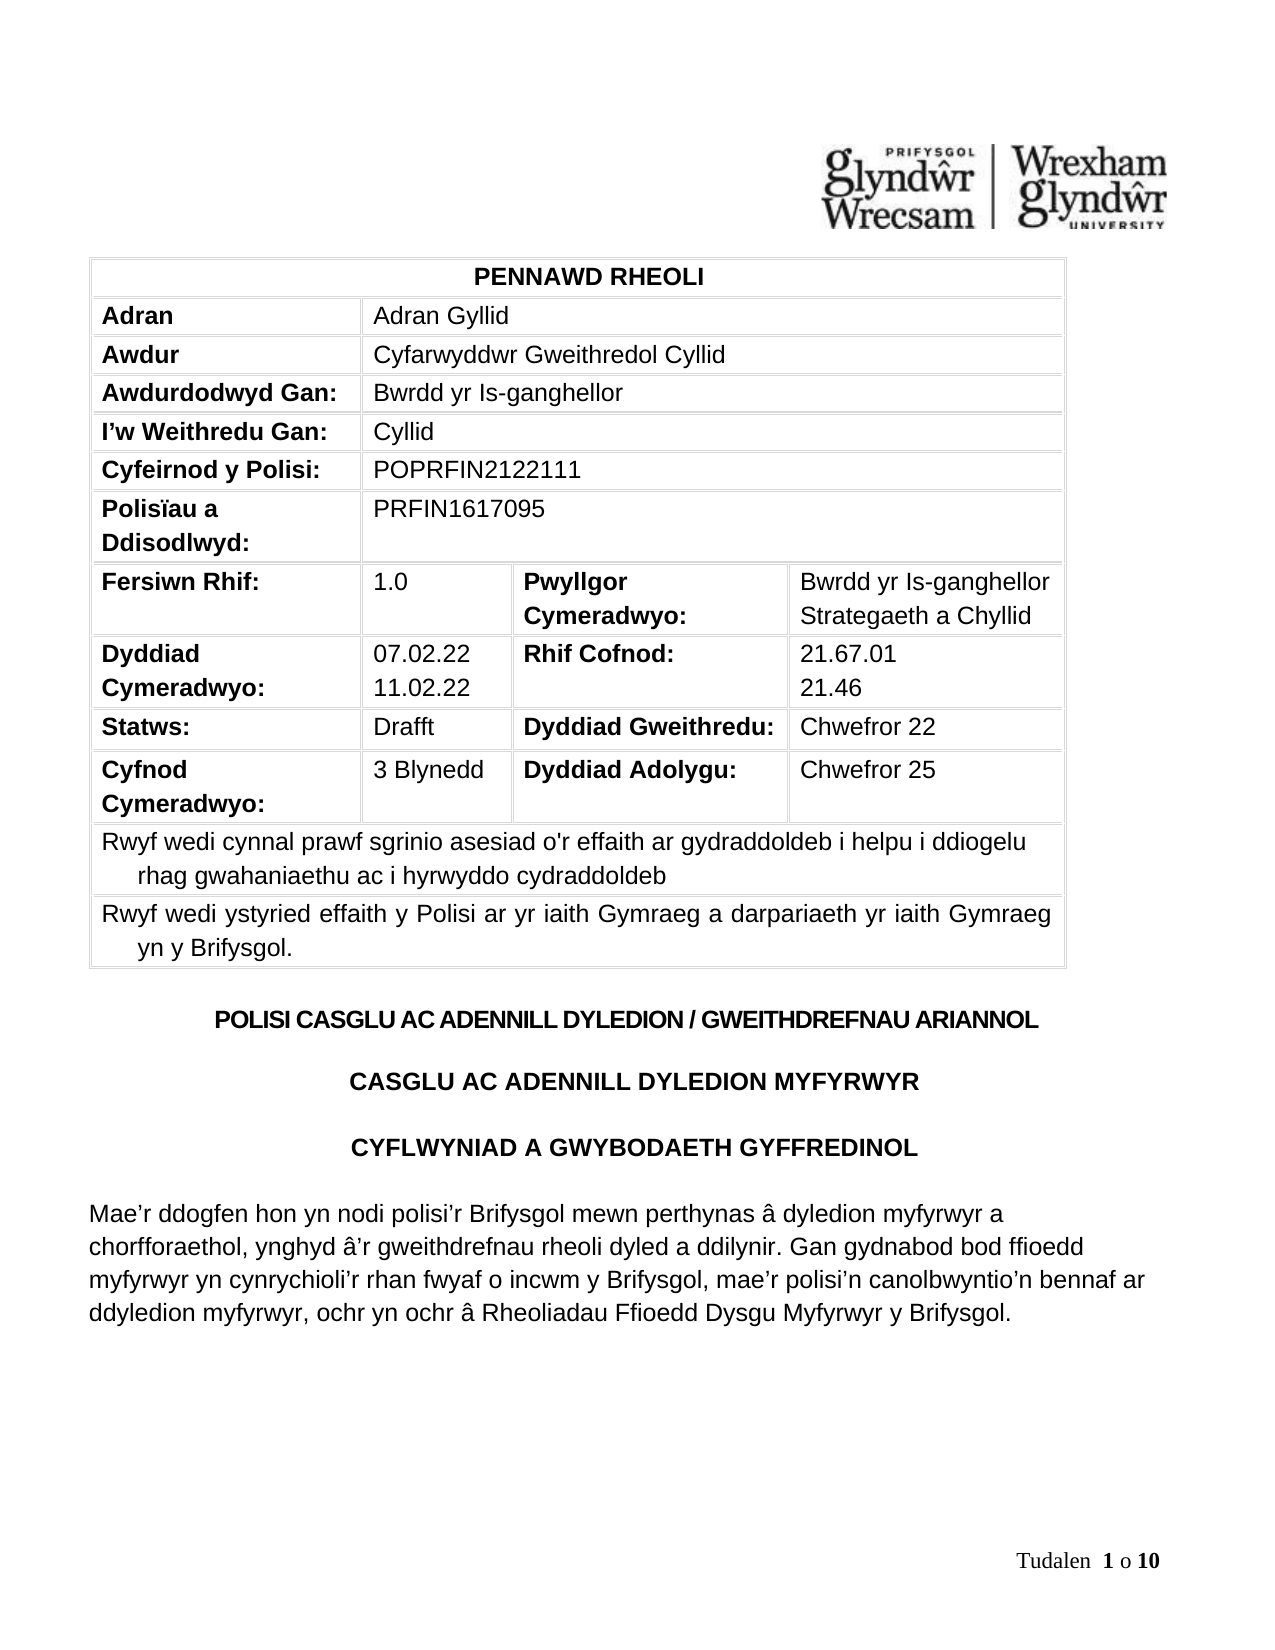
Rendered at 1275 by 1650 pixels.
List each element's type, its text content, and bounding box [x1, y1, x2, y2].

table_cell Adran [92, 296, 360, 334]
table_cell 1.0 [363, 565, 511, 634]
table_cell Cyfarwyddwr Gweithredol Cyllid [362, 334, 1066, 373]
text Mae’r ddogfen hon yn nodi polisi’r Brifysgol mewn perthynas â dyledion myfyrwyr a chorfforaethol, ynghyd â’r gweithdrefnau rheoli dyled a ddilynir. Gan gydnabod bod ffioedd myfyrwyr yn cynrychioli’r rhan fwyaf o incwm y Brifysgol, mae’r polisi’n canolbwyntio’n bennaf ar ddyledion myfyrwyr, ochr yn ochr â Rheoliadau Ffioedd Dysgu Myfyrwyr y Brifysgol. [89, 1199, 1167, 1326]
table_cell Bwrdd yr Is-ganghellor Strategaeth a Chyllid [790, 561, 1064, 634]
subtitle CYFLWYNIAD A GWYBODAETH GYFFREDINOL [102, 1133, 1167, 1161]
table_cell PRFIN1617095 [363, 489, 1064, 561]
table_cell Rwyf wedi ystyried effaith y Polisi ar yr iaith Gymraeg a darpariaeth yr iaith Gymraeg yn y Brifysgol. [90, 894, 1066, 966]
table_cell Rwyf wedi cynnal prawf sgrinio asesiad o'r effaith ar gydraddoldeb i helpu i ddiogelu rhag gwahaniaethu ac i hyrwyddo cydraddoldeb [92, 822, 1064, 894]
table_cell Drafft [363, 710, 511, 749]
subtitle CASGLU AC ADENNILL DYLEDION MYFYRWYR [102, 1067, 1167, 1095]
table_cell Cyfnod Cymeradwyo: [90, 749, 362, 822]
table_cell Rhif Cofnod: [514, 637, 787, 707]
table_cell 3 Blynedd [363, 752, 511, 822]
table_cell Dyddiad Cymeradwyo: [90, 634, 362, 707]
table_cell Dyddiad Adolygu: [514, 752, 787, 822]
table_cell Statws: [92, 707, 360, 749]
table_cell I’w Weithredu Gan: [92, 411, 360, 450]
table_header PENNAWD RHEOLI [92, 260, 1064, 296]
table_cell 07.02.22 11.02.22 [363, 637, 511, 707]
table_cell Cyllid [363, 411, 1064, 450]
table_cell Bwrdd yr Is-ganghellor [362, 373, 1066, 411]
table_cell 21.67.01 21.46 [789, 634, 1066, 707]
table_cell Awdurdodwyd Gan: [90, 373, 362, 411]
table_cell Chwefror 22 [790, 707, 1064, 749]
table_cell Awdur [90, 334, 362, 373]
table_cell POPRFIN2122111 [362, 450, 1066, 489]
table_cell Chwefror 25 [789, 749, 1066, 822]
table_cell Fersiwn Rhif: [92, 561, 360, 634]
picture [821, 144, 1167, 229]
table_cell Pwyllgor Cymeradwyo: [514, 565, 787, 634]
table_cell Adran Gyllid [363, 296, 1064, 334]
table_cell Polisïau a Ddisodlwyd: [92, 489, 360, 561]
table_cell Cyfeirnod y Polisi: [90, 450, 362, 489]
title POLISI CASGLU AC ADENNILL DYLEDION / GWEITHDREFNAU ARIANNOL [89, 1005, 1166, 1033]
table_cell Dyddiad Gweithredu: [514, 710, 787, 749]
